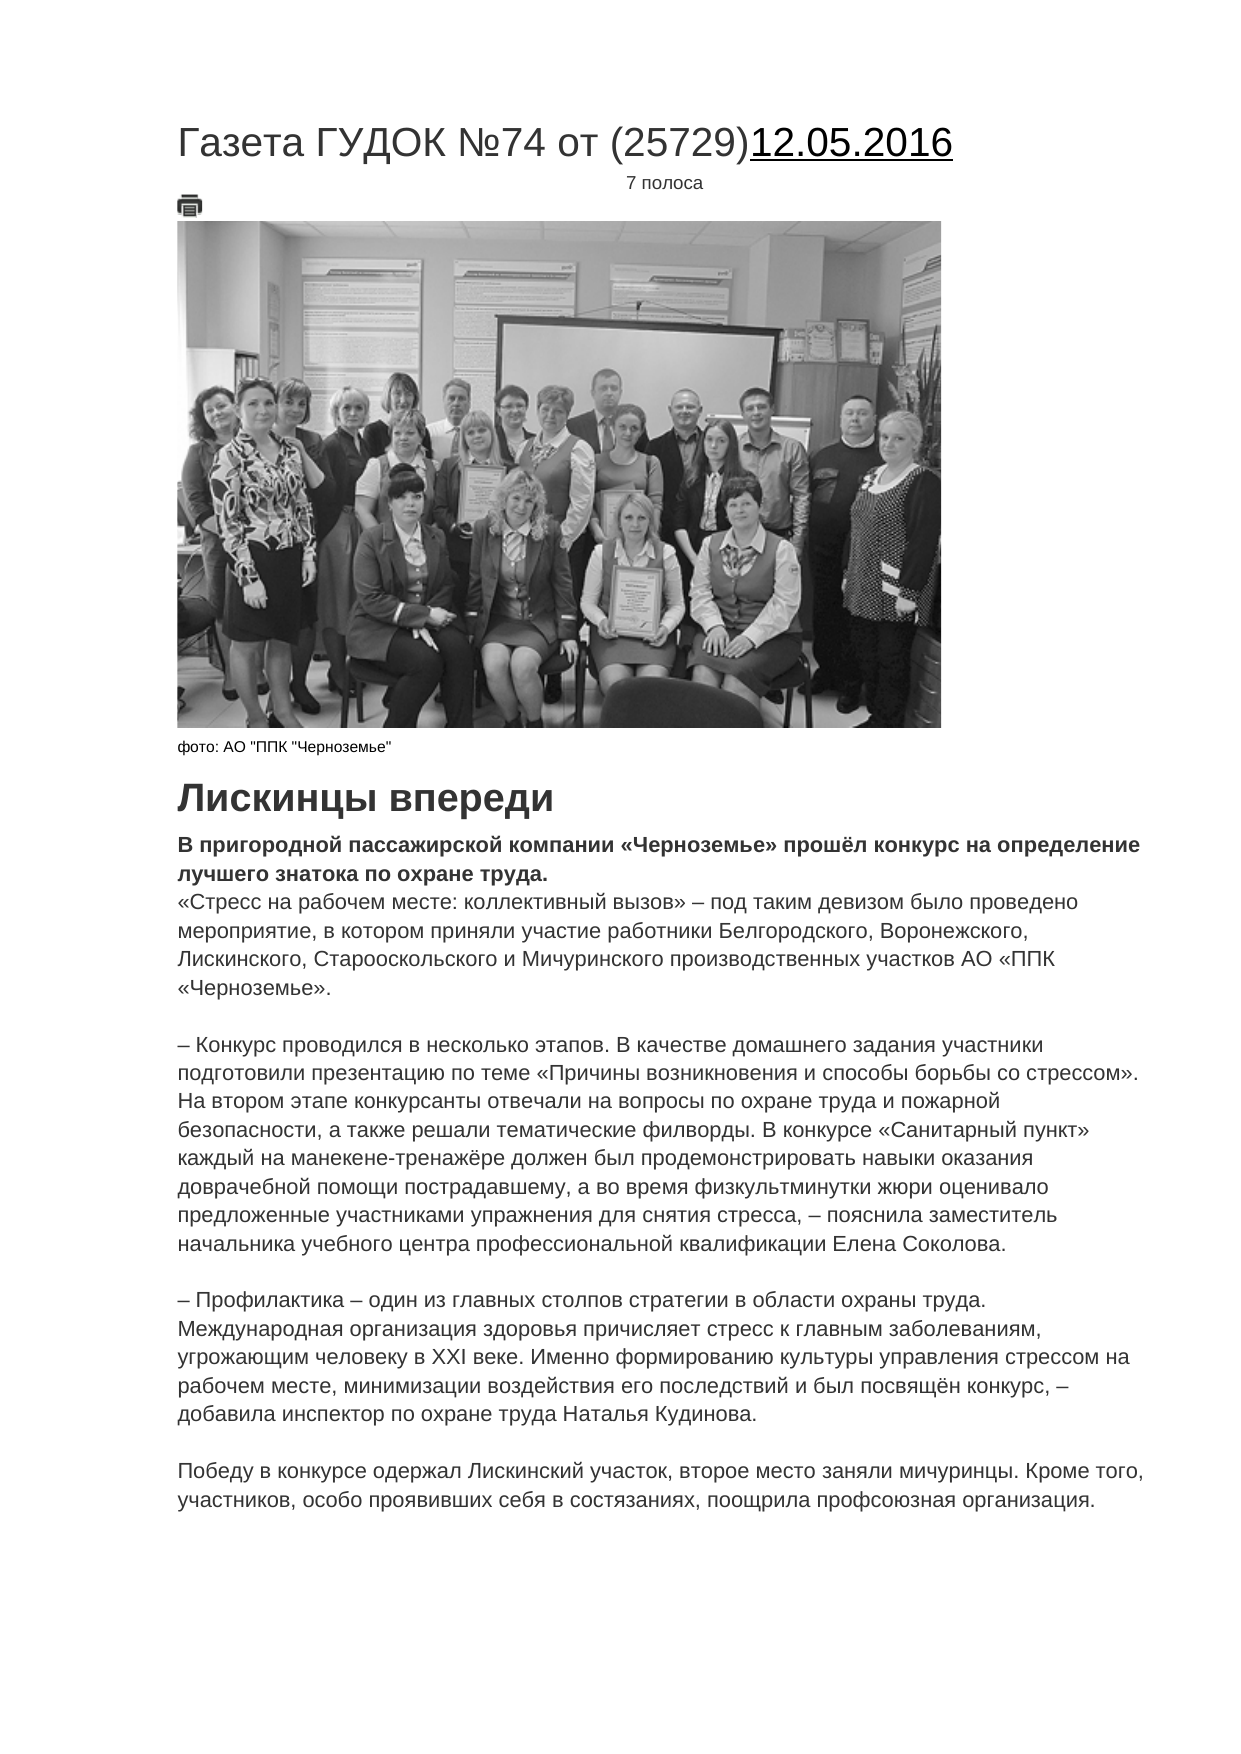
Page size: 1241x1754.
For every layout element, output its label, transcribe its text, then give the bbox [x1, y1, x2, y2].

text фото: АО "ППК "Черноземье" [177, 727, 1152, 755]
text Газета ГУДОК №74 от (25729)12.05.2016 [177, 118, 1152, 165]
text В пригородной пассажирской компании «Черноземье» прошёл конкурс на определение лучшего знатока по охране труда. [177, 829, 1152, 886]
text Лискинцы впереди [177, 774, 1152, 820]
text «Стресс на рабочем месте: коллективный вызов» – под таким девизом было проведено мероприятие, в котором приняли участие работники Белгородского, Воронежского, Лискинского, Старооскольского и Мичуринского производственных участков АО «ППК «Черноземье». – Конкурс проводился в несколько этапов. В качестве домашнего задания участники подготовили презентацию по теме «Причины возникновения и способы борьбы со стрессом». На втором этапе конкурсанты отвечали на вопросы по охране труда и пожарной безопасности, а также решали тематические филворды. В конкурсе «Санитарный пункт» каждый на манекене-тренажёре должен был продемонстрировать навыки оказания доврачебной помощи пострадавшему, а во время физкультминутки жюри оценивало предложенные участниками упражнения для снятия стресса, – пояснила заместитель начальника учебного центра профессиональной квалификации Елена Соколова. – Профилактика – один из главных столпов стратегии в области охраны труда. Международная организация здоровья причисляет стресс к главным заболеваниям, угрожающим человеку в XXI веке. Именно формированию культуры управления стрессом на рабочем месте, минимизации воздействия его последствий и был посвящён конкурс, – добавила инспектор по охране труда Наталья Кудинова. Победу в конкурсе одержал Лискинский участок, второе место заняли мичуринцы. Кроме того, участников, особо проявивших себя в состязаниях, поощрила профсоюзная организация. [177, 886, 1152, 1512]
picture [177, 193, 203, 218]
text 7 полоса [177, 165, 1152, 193]
picture [177, 221, 942, 728]
